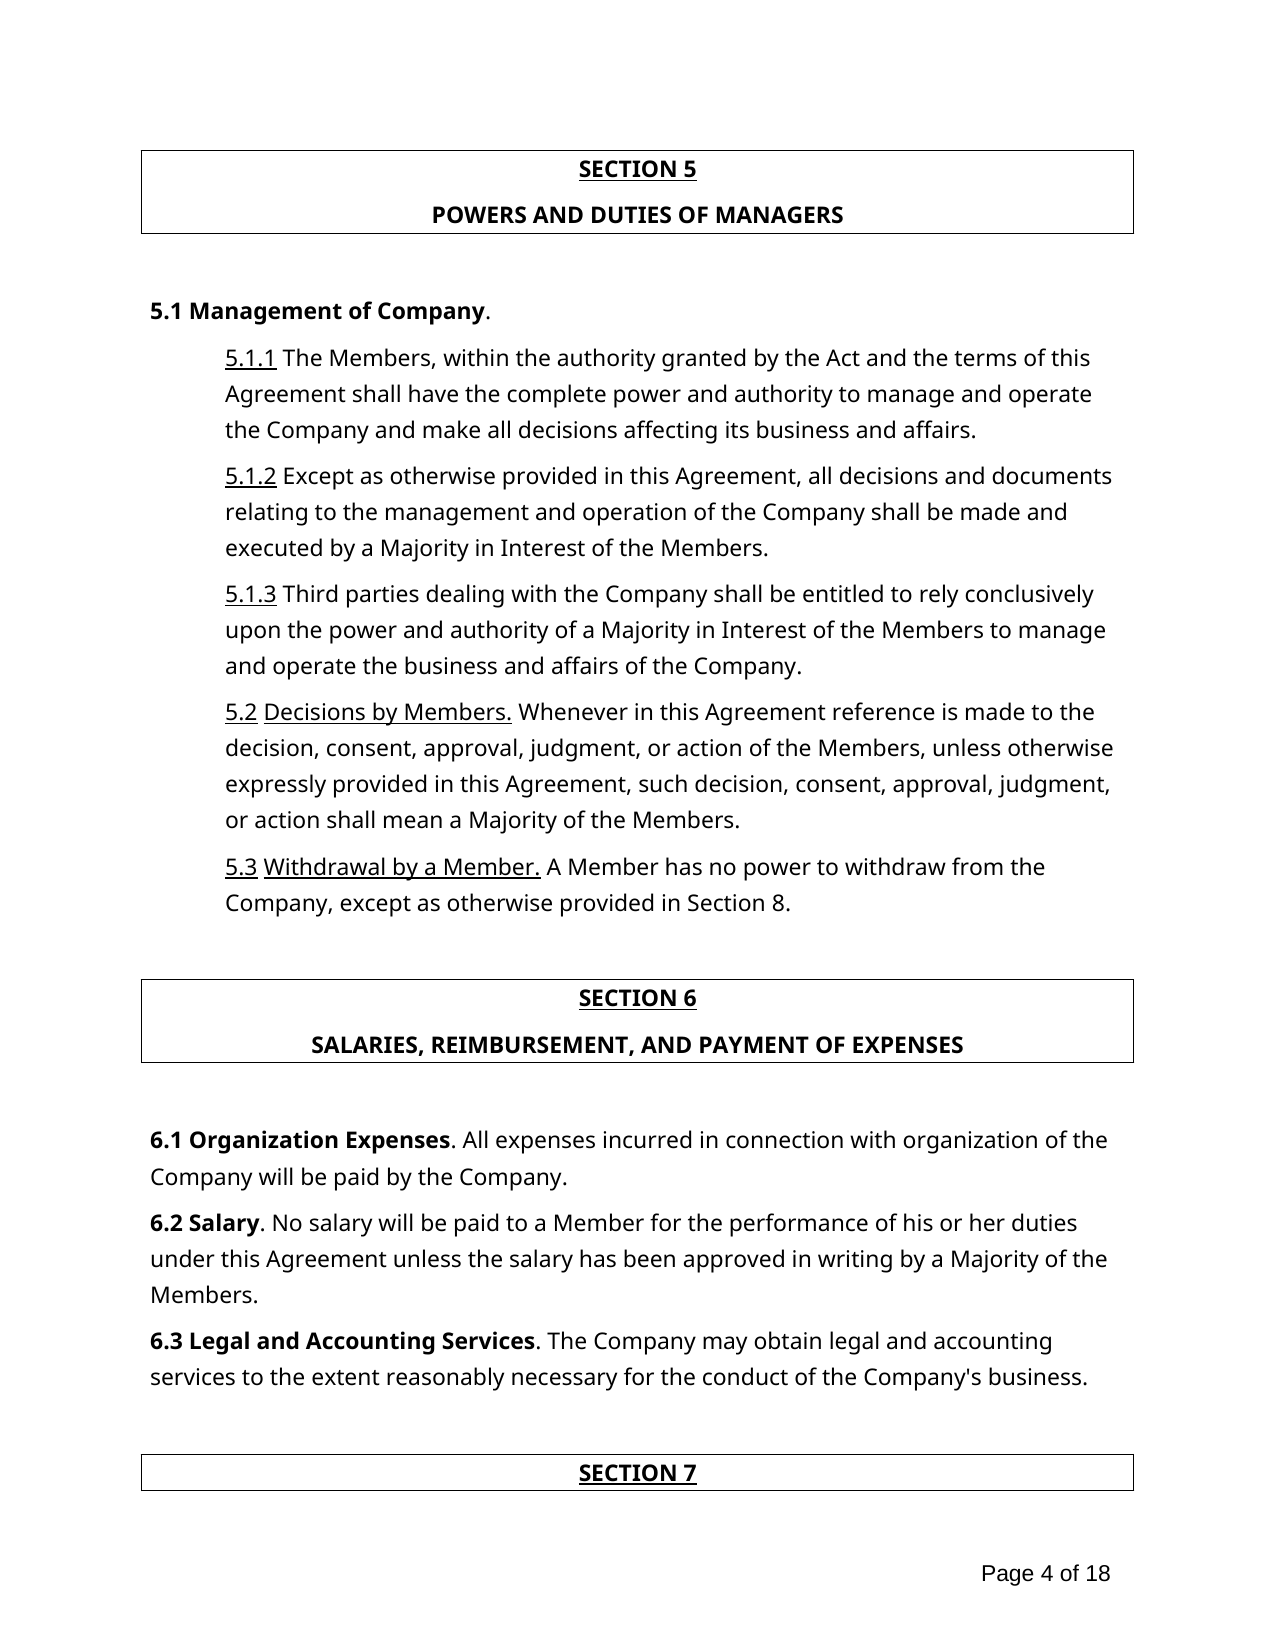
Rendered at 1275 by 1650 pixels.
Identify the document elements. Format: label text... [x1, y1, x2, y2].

text 6.3 Legal and Accounting Services. The Company may obtain legal and accounting services to the extent reasonably necessary for the conduct of the Company's business. [150, 1325, 1125, 1392]
text 6.1 Organization Expenses. All expenses incurred in connection with organization of the Company will be paid by the Company. [150, 1124, 1125, 1192]
text POWERS AND DUTIES OF MANAGERS [142, 196, 1133, 233]
text 5.2 Decisions by Members. Whenever in this Agreement reference is made to the decision, consent, approval, judgment, or action of the Members, unless otherwise expressly provided in this Agreement, such decision, consent, approval, judgment, or action shall mean a Majority of the Members. [225, 696, 1125, 835]
text 5.3 Withdrawal by a Member. A Member has no power to withdraw from the Company, except as otherwise provided in Section 8. [225, 851, 1125, 918]
text 6.2 Salary. No salary will be paid to a Member for the performance of his or her duties under this Agreement unless the salary has been approved in writing by a Majority of the Members. [150, 1207, 1125, 1310]
text SALARIES, REIMBURSEMENT, AND PAYMENT OF EXPENSES [142, 1026, 1133, 1062]
text SECTION 6 [142, 980, 1133, 1013]
text 5.1.2 Except as otherwise provided in this Agreement, all decisions and documents relating to the management and operation of the Company shall be made and executed by a Majority in Interest of the Members. [225, 460, 1125, 563]
text SECTION 5 [142, 151, 1133, 184]
text 5.1.3 Third parties dealing with the Company shall be entitled to rely conclusively upon the power and authority of a Majority in Interest of the Members to manage and operate the business and affairs of the Company. [225, 578, 1125, 681]
text 5.1 Management of Company. [150, 295, 1125, 327]
text SECTION 7 [142, 1455, 1133, 1490]
text 5.1.1 The Members, within the authority granted by the Act and the terms of this Agreement shall have the complete power and authority to manage and operate the Company and make all decisions affecting its business and affairs. [225, 342, 1125, 445]
